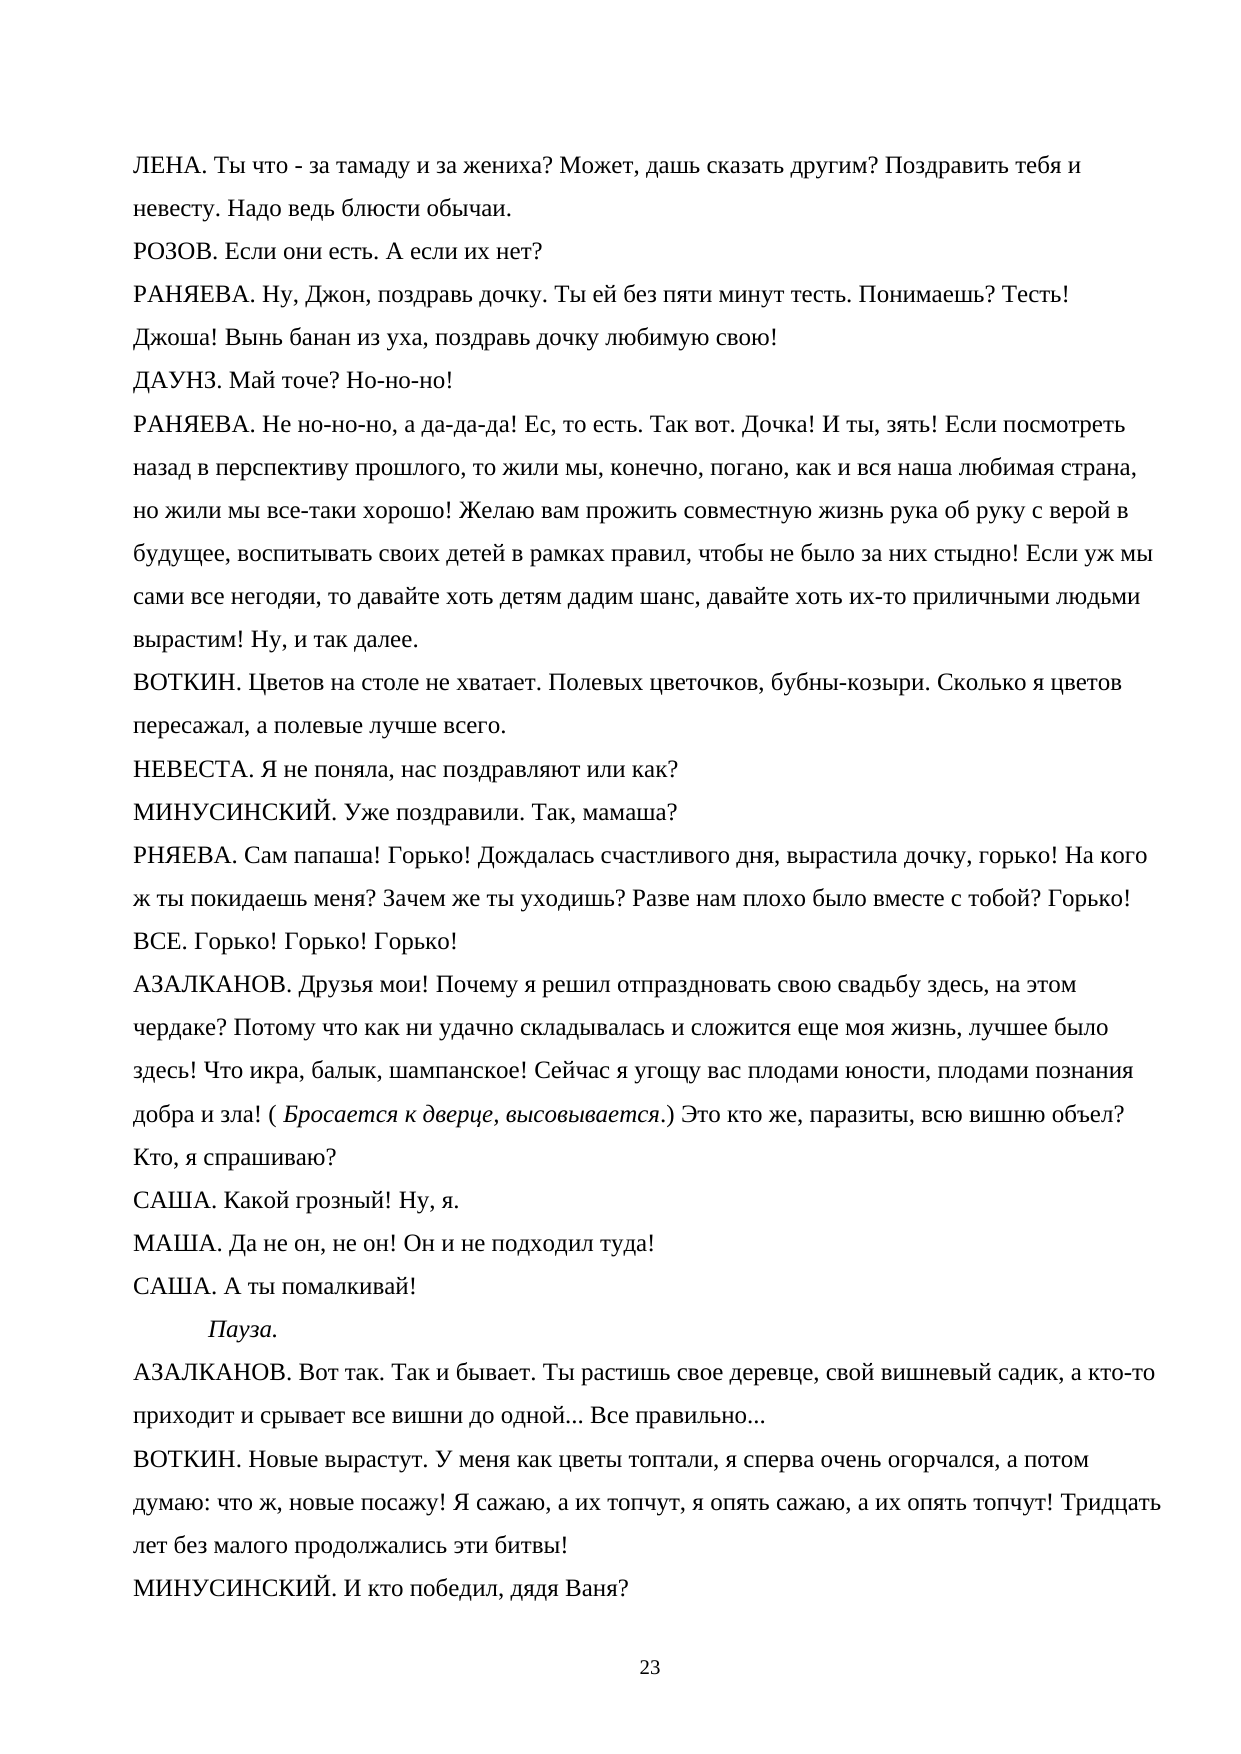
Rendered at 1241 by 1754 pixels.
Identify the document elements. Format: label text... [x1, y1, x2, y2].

text Пауза. [133, 1314, 1162, 1343]
text ВОТКИН. Цветов на столе не хватает. Полевых цветочков, бубны-козыри. Сколько я цветов пересажал, а полевые лучше всего. [133, 667, 1162, 739]
text АЗАЛКАНОВ. Вот так. Так и бывает. Ты растишь свое деревце, свой вишневый садик, а кто-то приходит и срывает все вишни до одной... Все правильно... [133, 1357, 1162, 1429]
text САША. А ты помалкивай! [133, 1271, 1162, 1300]
text ВОТКИН. Новые вырастут. У меня как цветы топтали, я сперва очень огорчался, а потом думаю: что ж, новые посажу! Я сажаю, а их топчут, я опять сажаю, а их опять топчут! Тридцать лет без малого продолжались эти битвы! [133, 1444, 1162, 1559]
text НЕВЕСТА. Я не поняла, нас поздравляют или как? [133, 754, 1162, 782]
text РАНЯЕВА. Ну, Джон, поздравь дочку. Ты ей без пяти минут тесть. Понимаешь? Тесть! Джоша! Вынь банан из уха, поздравь дочку любимую свою! [133, 279, 1162, 351]
text МАША. Да не он, не он! Он и не подходил туда! [133, 1228, 1162, 1257]
text АЗАЛКАНОВ. Друзья мои! Почему я решил отпраздновать свою свадьбу здесь, на этом чердаке? Потому что как ни удачно складывалась и сложится еще моя жизнь, лучшее было здесь! Что икра, балык, шампанское! Сейчас я угощу вас плодами юности, плодами познания добра и зла! ( Бросается к дверце, высовывается.) Это кто же, паразиты, всю вишню объел? Кто, я спрашиваю? [133, 969, 1162, 1171]
text ДАУНЗ. Май точе? Но-но-но! [133, 366, 1162, 394]
text РНЯЕВА. Сам папаша! Горько! Дождалась счастливого дня, вырастила дочку, горько! На кого ж ты покидаешь меня? Зачем же ты уходишь? Разве нам плохо было вместе с тобой? Горько! [133, 840, 1162, 912]
text РАНЯЕВА. Не но-но-но, а да-да-да! Ес, то есть. Так вот. Дочка! И ты, зять! Если посмотреть назад в перспективу прошлого, то жили мы, конечно, погано, как и вся наша любимая страна, но жили мы все-таки хорошо! Желаю вам прожить совместную жизнь рука об руку с верой в будущее, воспитывать своих детей в рамках правил, чтобы не было за них стыдно! Если уж мы сами все негодяи, то давайте хоть детям дадим шанс, давайте хоть их-то приличными людьми вырастим! Ну, и так далее. [133, 409, 1162, 653]
text МИНУСИНСКИЙ. И кто победил, дядя Ваня? [133, 1573, 1162, 1602]
text САША. Какой грозный! Ну, я. [133, 1185, 1162, 1214]
text МИНУСИНСКИЙ. Уже поздравили. Так, мамаша? [133, 797, 1162, 826]
text РОЗОВ. Если они есть. А если их нет? [133, 236, 1162, 265]
text ВСЕ. Горько! Горько! Горько! [133, 926, 1162, 955]
text ЛЕНА. Ты что - за тамаду и за жениха? Может, дашь сказать другим? Поздравить тебя и невесту. Надо ведь блюсти обычаи. [133, 150, 1162, 222]
